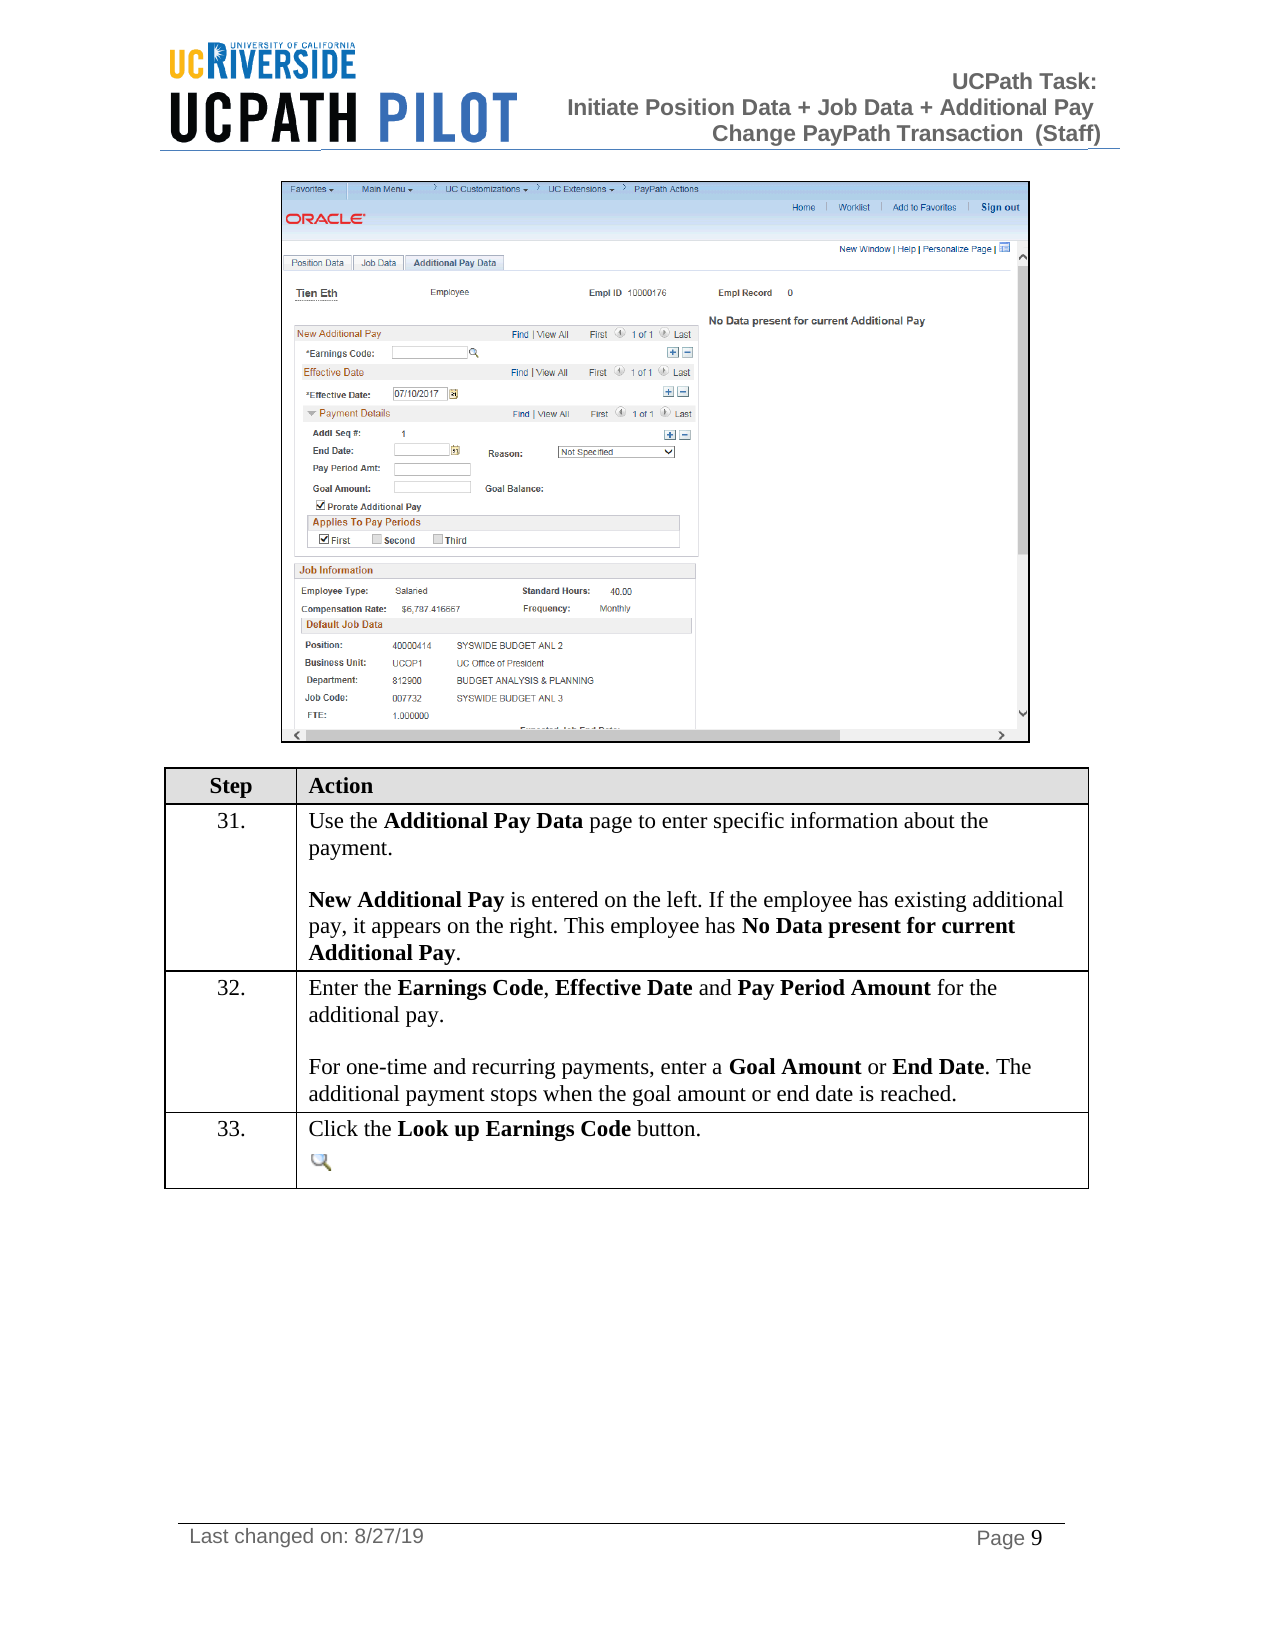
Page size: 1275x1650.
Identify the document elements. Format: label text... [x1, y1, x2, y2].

table_cell 32. [166, 972, 296, 1111]
picture [282, 182, 1028, 741]
table_header Step [166, 769, 296, 803]
table_cell 33. [166, 1113, 296, 1188]
picture [311, 1154, 332, 1171]
table_cell Click the Look up Earnings Code button. [297, 1113, 1088, 1188]
table_cell 31. [166, 805, 296, 970]
picture [160, 32, 525, 150]
table_cell Enter the Earnings Code, Effective Date and Pay Period Amount for the additional pay. For one-time and recurring payments, enter a Goal Amount or End Date. The additional payment stops when the goal amount or end date is reached. [297, 972, 1088, 1111]
table_header Action [297, 769, 1088, 803]
table_cell Use the Additional Pay Data page to enter specific information about the payment. New Additional Pay is entered on the left. If the employee has existing additional pay, it appears on the right. This employee has No Data present for current Additional Pay. [297, 805, 1088, 970]
